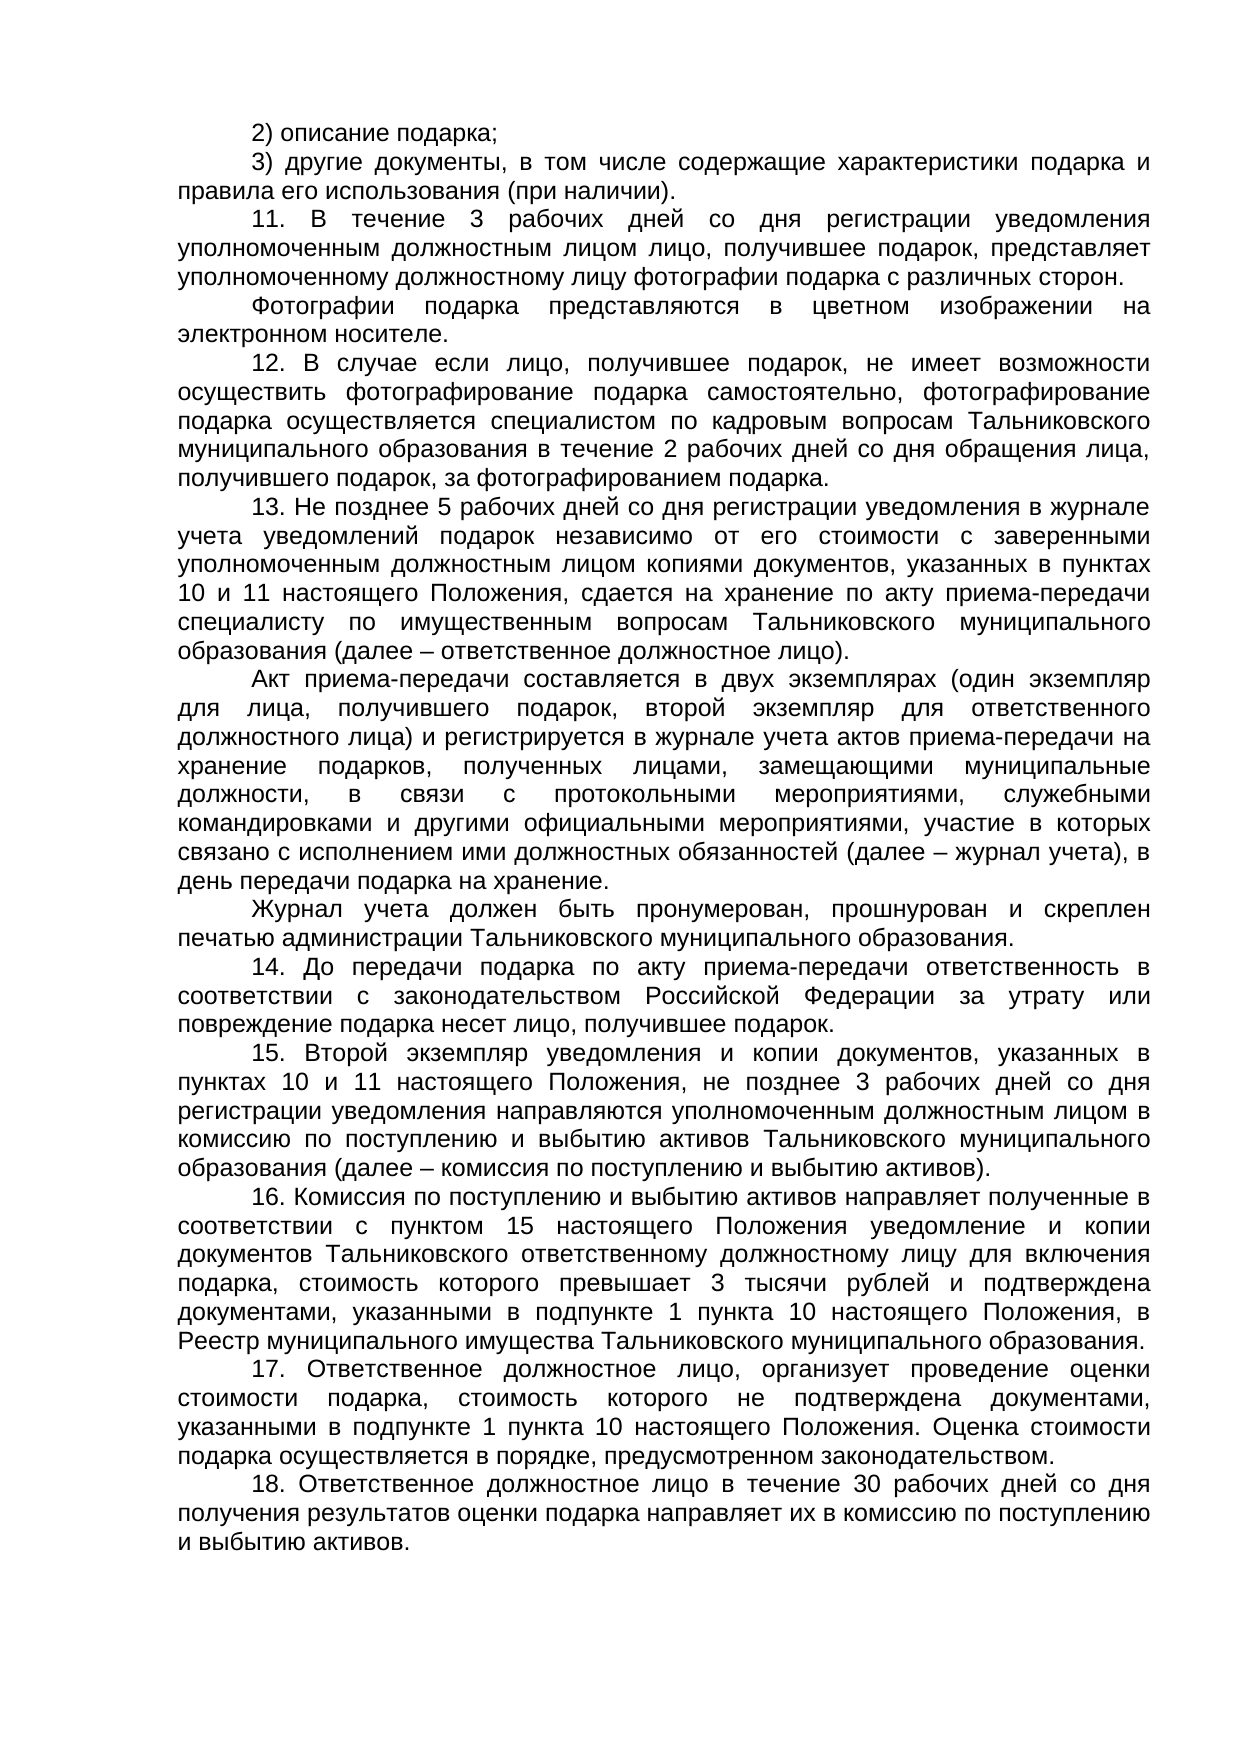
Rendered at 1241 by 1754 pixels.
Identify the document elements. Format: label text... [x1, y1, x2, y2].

text Журнал учета должен быть пронумерован, прошнурован и скреплен печатью администрации Тальниковского муниципального образования. [177, 894, 1152, 952]
text Фотографии подарка представляются в цветном изображении на электронном носителе. [177, 291, 1152, 348]
text 3) другие документы, в том числе содержащие характеристики подарка и правила его использования (при наличии). [177, 147, 1152, 204]
text 18. Ответственное должностное лицо в течение 30 рабочих дней со дня получения результатов оценки подарка направляет их в комиссию по поступлению и выбытию активов. [177, 1469, 1152, 1556]
text 15. Второй экземпляр уведомления и копии документов, указанных в пунктах 10 и 11 настоящего Положения, не позднее 3 рабочих дней со дня регистрации уведомления направляются уполномоченным должностным лицом в комиссию по поступлению и выбытию активов Тальниковского муниципального образования (далее – комиссия по поступлению и выбытию активов). [177, 1038, 1152, 1182]
text 16. Комиссия по поступлению и выбытию активов направляет полученные в соответствии с пунктом 15 настоящего Положения уведомление и копии документов Тальниковского ответственному должностному лицу для включения подарка, стоимость которого превышает 3 тысячи рублей и подтверждена документами, указанными в подпункте 1 пункта 10 настоящего Положения, в Реестр муниципального имущества Тальниковского муниципального образования. [177, 1182, 1152, 1354]
text Акт приема-передачи составляется в двух экземплярах (один экземпляр для лица, получившего подарок, второй экземпляр для ответственного должностного лица) и регистрируется в журнале учета актов приема-передачи на хранение подарков, полученных лицами, замещающими муниципальные должности, в связи с протокольными мероприятиями, служебными командировками и другими официальными мероприятиями, участие в которых связано с исполнением ими должностных обязанностей (далее – журнал учета), в день передачи подарка на хранение. [177, 664, 1152, 894]
text 2) описание подарка; [177, 118, 1152, 147]
text 12. В случае если лицо, получившее подарок, не имеет возможности осуществить фотографирование подарка самостоятельно, фотографирование подарка осуществляется специалистом по кадровым вопросам Тальниковского муниципального образования в течение 2 рабочих дней со дня обращения лица, получившего подарок, за фотографированием подарка. [177, 348, 1152, 492]
text 13. Не позднее 5 рабочих дней со дня регистрации уведомления в журнале учета уведомлений подарок независимо от его стоимости с заверенными уполномоченным должностным лицом копиями документов, указанных в пунктах 10 и 11 настоящего Положения, сдается на хранение по акту приема-передачи специалисту по имущественным вопросам Тальниковского муниципального образования (далее – ответственное должностное лицо). [177, 492, 1152, 664]
text 14. До передачи подарка по акту приема-передачи ответственность в соответствии с законодательством Российской Федерации за утрату или повреждение подарка несет лицо, получившее подарок. [177, 952, 1152, 1038]
text 11. В течение 3 рабочих дней со дня регистрации уведомления уполномоченным должностным лицом лицо, получившее подарок, представляет уполномоченному должностному лицу фотографии подарка с различных сторон. [177, 204, 1152, 291]
text 17. Ответственное должностное лицо, организует проведение оценки стоимости подарка, стоимость которого не подтверждена документами, указанными в подпункте 1 пункта 10 настоящего Положения. Оценка стоимости подарка осуществляется в порядке, предусмотренном законодательством. [177, 1354, 1152, 1469]
